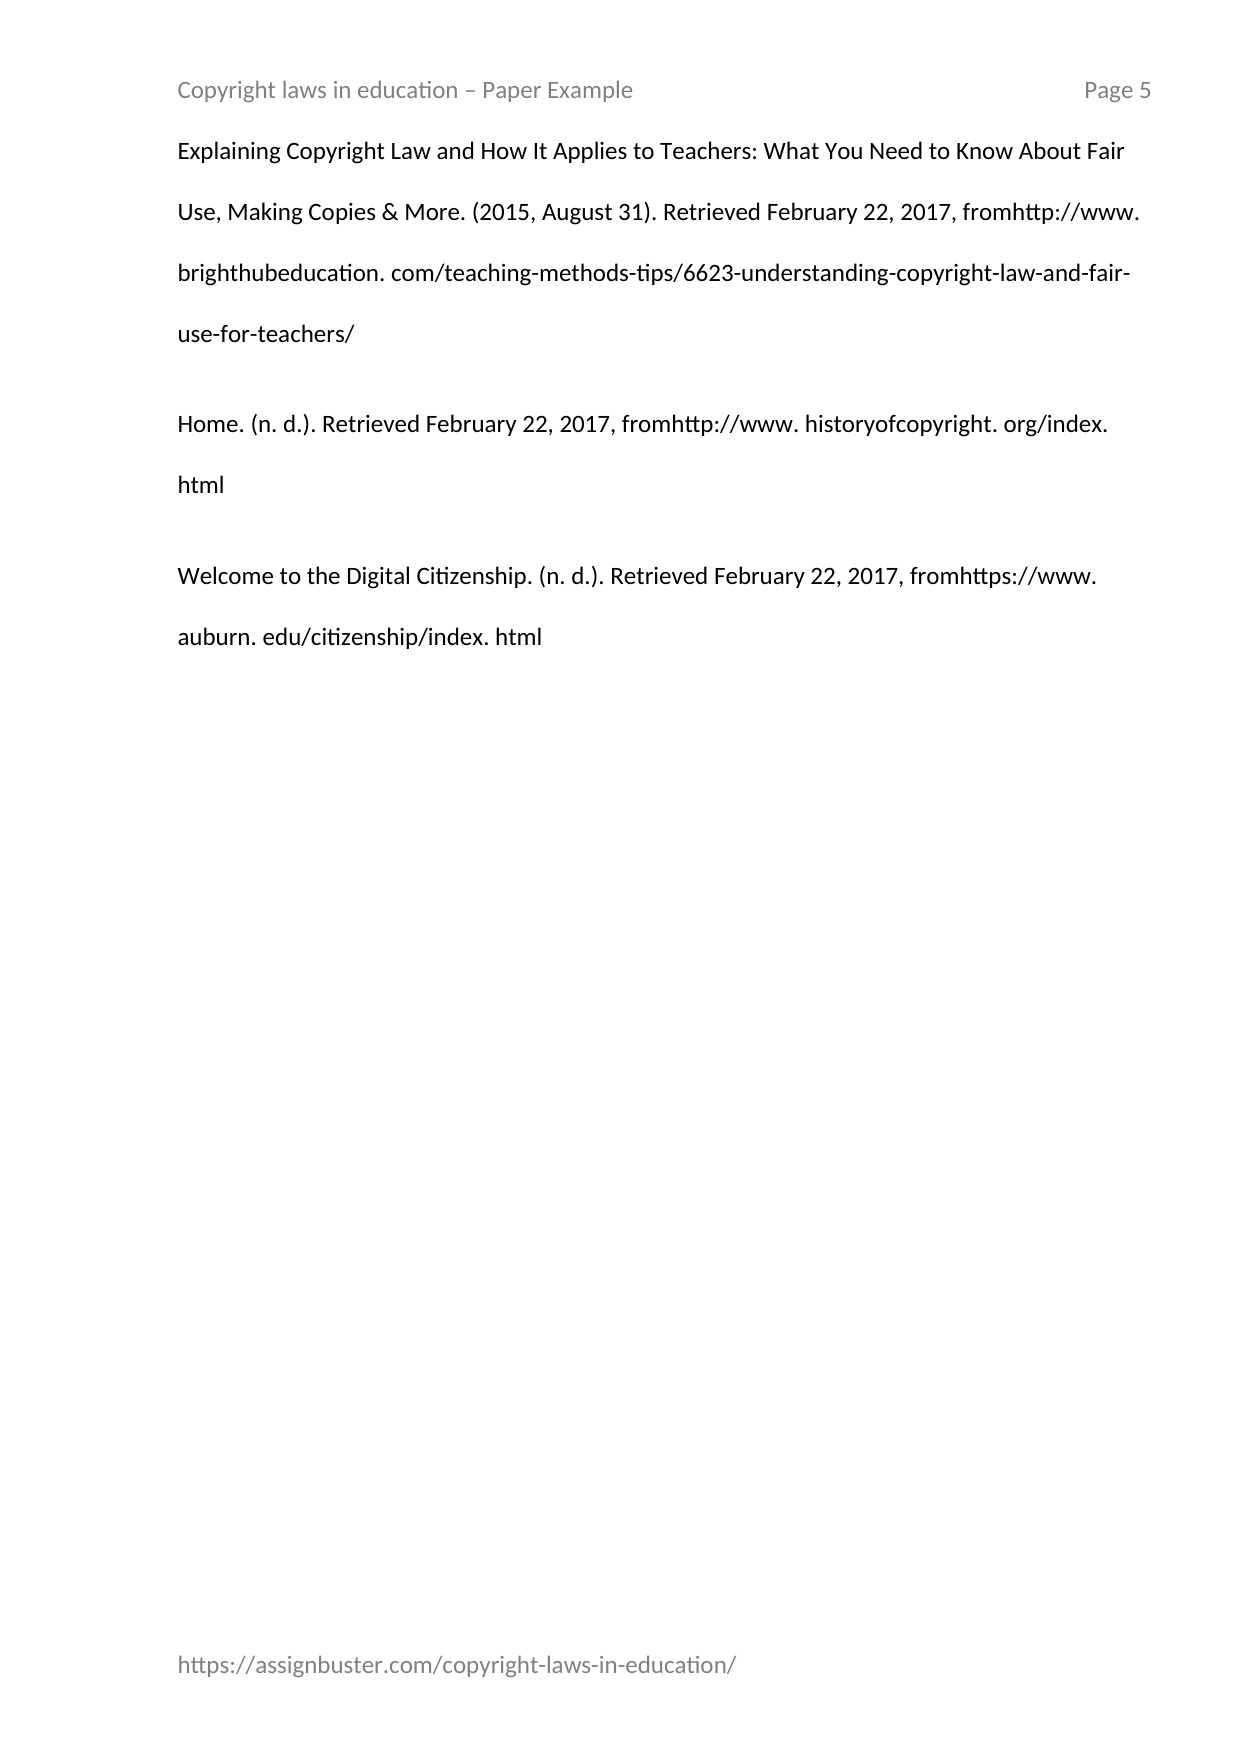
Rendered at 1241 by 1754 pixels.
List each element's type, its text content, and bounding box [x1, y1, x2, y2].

text Welcome to the Digital Citizenship. (n. d.). Retrieved February 22, 2017, fromhttps://www. auburn. edu/citizenship/index. html [177, 560, 1152, 652]
text Home. (n. d.). Retrieved February 22, 2017, fromhttp://www. historyofcopyright. org/index. html [177, 408, 1152, 500]
text Explaining Copyright Law and How It Applies to Teachers: What You Need to Know About Fair Use, Making Copies & More. (2015, August 31). Retrieved February 22, 2017, fromhttp://www. brighthubeducation. com/teaching-methods-tips/6623-understanding-copyright-law-and-fair-use-for-teachers/ [177, 135, 1152, 348]
